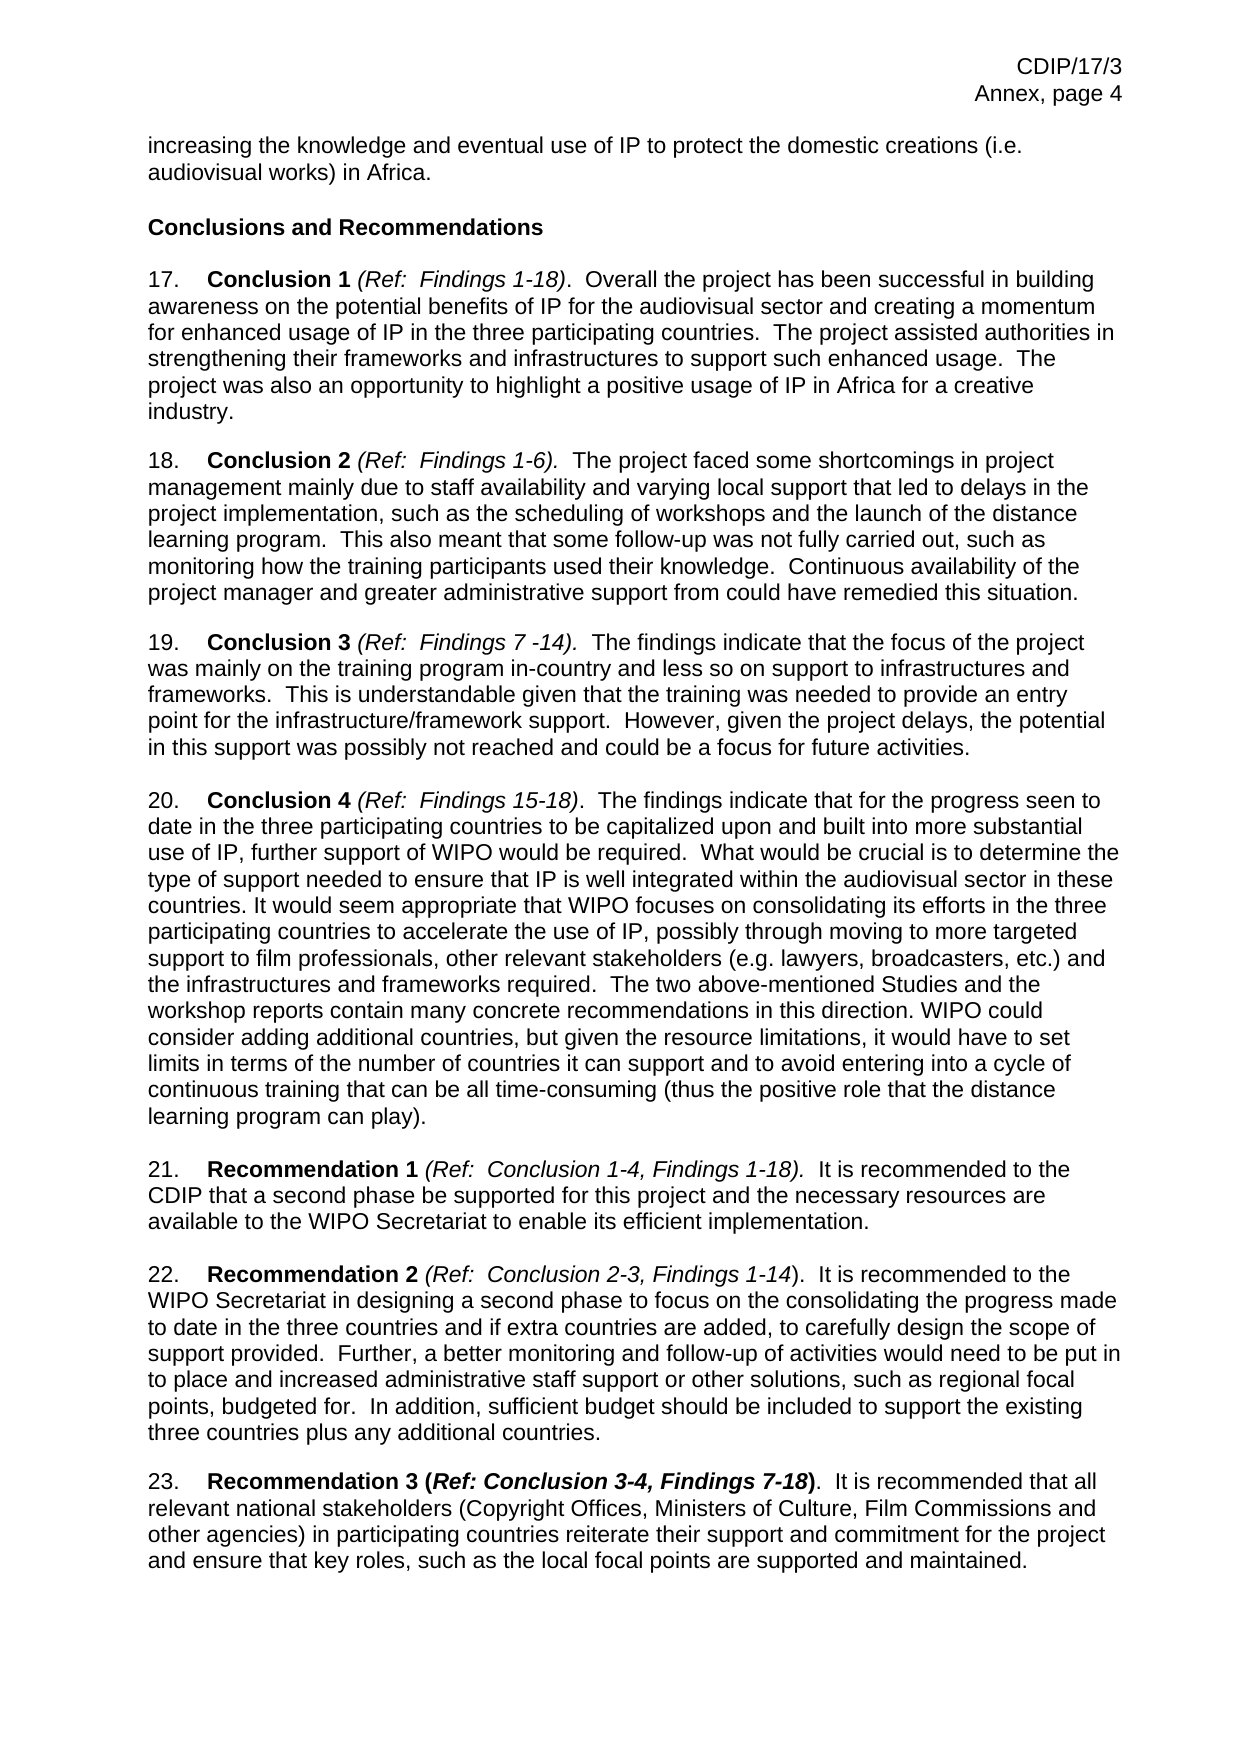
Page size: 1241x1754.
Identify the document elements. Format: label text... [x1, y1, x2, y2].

text 19. Conclusion 3 (Ref: Findings 7 -14). The findings indicate that the focus of the project was mainly on the training program in-country and less so on support to infrastructures and frameworks. This is understandable given that the training was needed to provide an entry point for the infrastructure/framework support. However, given the project delays, the potential in this support was possibly not reached and could be a focus for future activities. [148, 628, 1122, 760]
text 18. Conclusion 2 (Ref: Findings 1-6). The project faced some shortcomings in project management mainly due to staff availability and varying local support that led to delays in the project implementation, such as the scheduling of workshops and the launch of the distance learning program. This also meant that some follow-up was not fully carried out, such as monitoring how the training participants used their knowledge. Continuous availability of the project manager and greater administrative support from could have remedied this situation. [148, 447, 1122, 606]
text 17. Conclusion 1 (Ref: Findings 1-18). Overall the project has been successful in building awareness on the potential benefits of IP for the audiovisual sector and creating a momentum for enhanced usage of IP in the three participating countries. The project assisted authorities in strengthening their frameworks and infrastructures to support such enhanced usage. The project was also an opportunity to highlight a positive usage of IP in Africa for a creative industry. [148, 266, 1122, 424]
text 22. Recommendation 2 (Ref: Conclusion 2-3, Findings 1-14). It is recommended to the WIPO Secretariat in designing a second phase to focus on the consolidating the progress made to date in the three countries and if extra countries are added, to carefully design the scope of support provided. Further, a better monitoring and follow-up of activities would need to be put in to place and increased administrative staff support or other solutions, such as regional focal points, budgeted for. In addition, sufficient budget should be included to support the existing three countries plus any additional countries. [148, 1261, 1122, 1445]
text 21. Recommendation 1 (Ref: Conclusion 1-4, Findings 1-18). It is recommended to the CDIP that a second phase be supported for this project and the necessary resources are available to the WIPO Secretariat to enable its efficient implementation. [148, 1156, 1122, 1234]
text 23. Recommendation 3 (Ref: Conclusion 3-4, Findings 7-18). It is recommended that all relevant national stakeholders (Copyright Offices, Ministers of Culture, Film Commissions and other agencies) in participating countries reiterate their support and commitment for the project and ensure that key roles, such as the local focal points are supported and maintained. [148, 1468, 1122, 1574]
text Conclusions and Recommendations [148, 214, 1122, 240]
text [148, 132, 1122, 185]
text 20. Conclusion 4 (Ref: Findings 15-18). The findings indicate that for the progress seen to date in the three participating countries to be capitalized upon and built into more substantial use of IP, further support of WIPO would be required. What would be crucial is to determine the type of support needed to ensure that IP is well integrated within the audiovisual sector in these countries. It would seem appropriate that WIPO focuses on consolidating its efforts in the three participating countries to accelerate the use of IP, possibly through moving to more targeted support to film professionals, other relevant stakeholders (e.g. lawyers, broadcasters, etc.) and the infrastructures and frameworks required. The two above-mentioned Studies and the workshop reports contain many concrete recommendations in this direction. WIPO could consider adding additional countries, but given the resource limitations, it would have to set limits in terms of the number of countries it can support and to avoid entering into a cycle of continuous training that can be all time-consuming (thus the positive role that the distance learning program can play). [148, 787, 1122, 1129]
